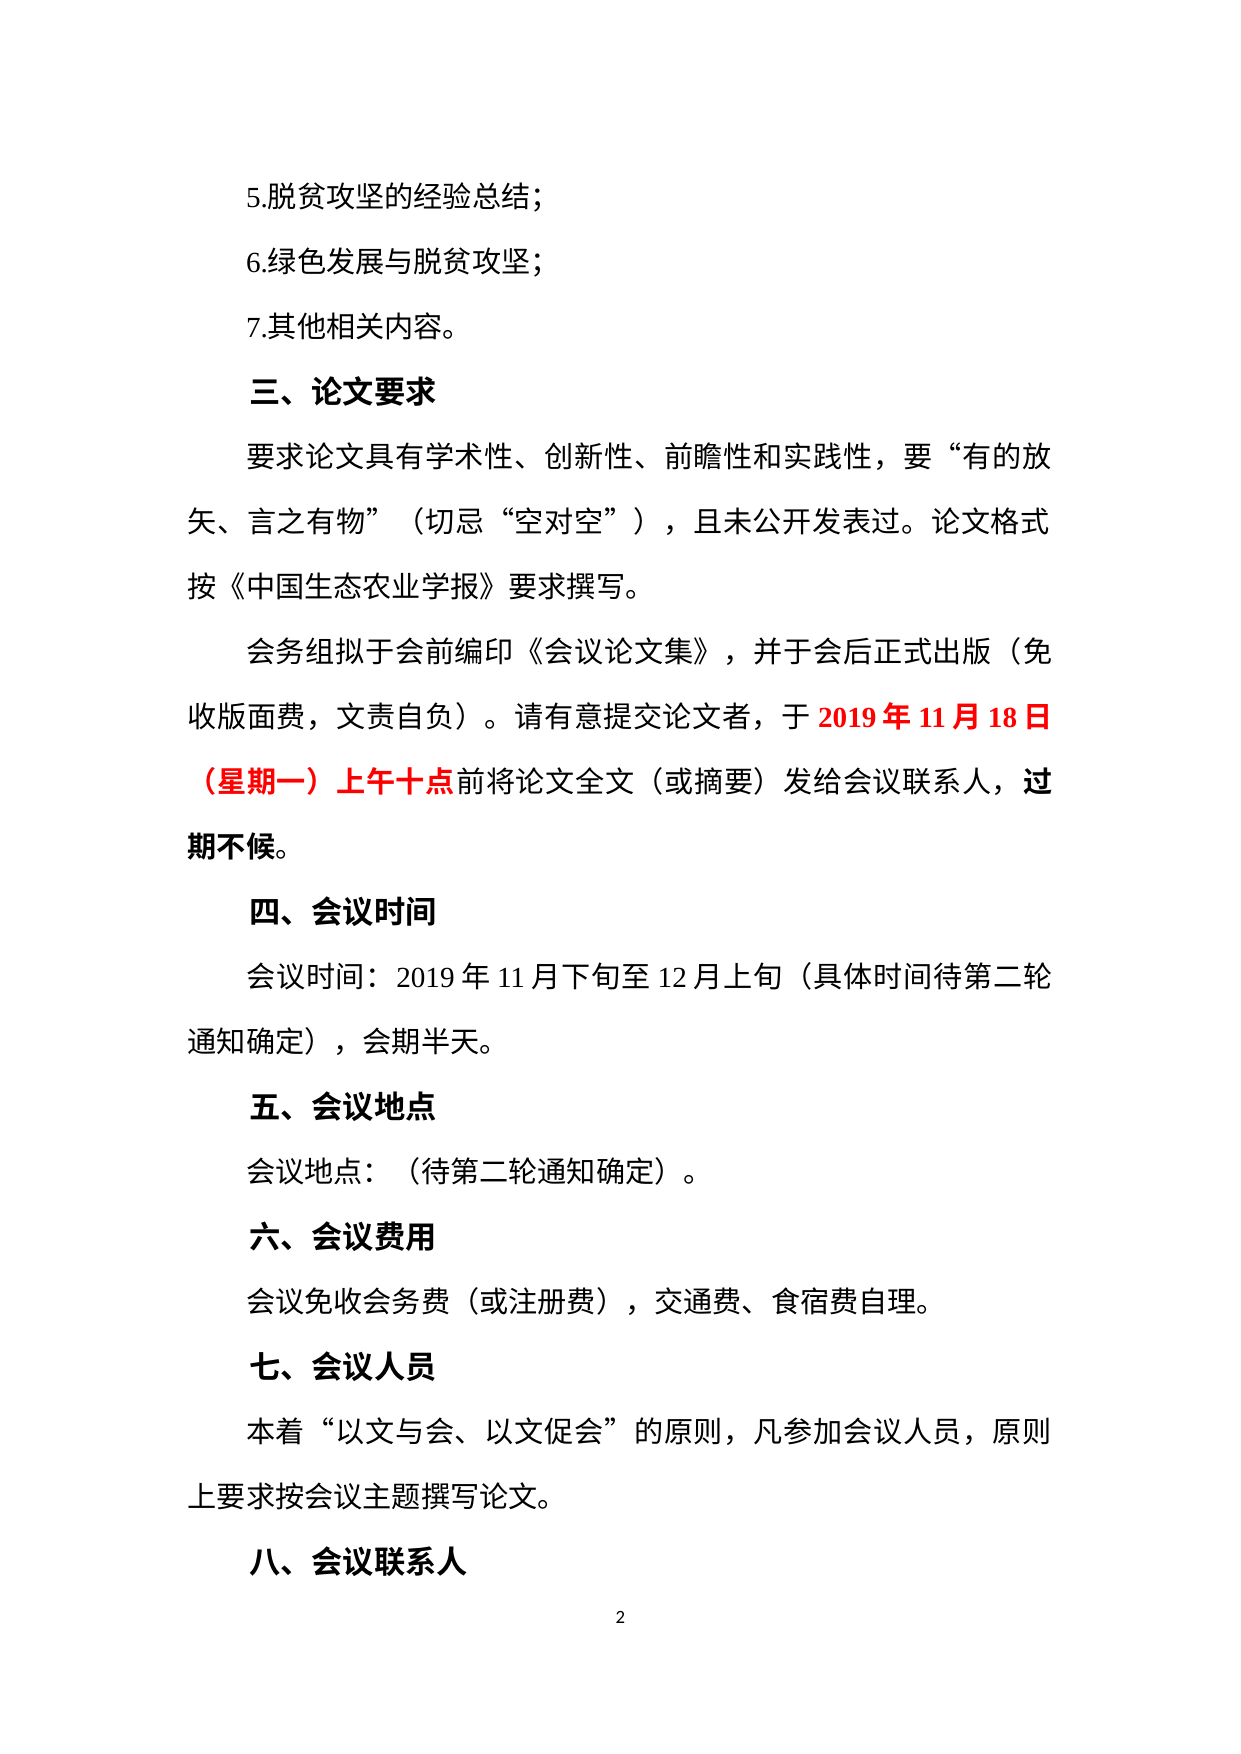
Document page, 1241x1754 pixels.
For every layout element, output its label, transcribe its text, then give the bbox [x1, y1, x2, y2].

text 三、论文要求 [187, 357, 1053, 422]
text 七、会议人员 [187, 1332, 1053, 1397]
text 八、会议联系人 [187, 1527, 1053, 1592]
text 会务组拟于会前编印《会议论文集》，并于会后正式出版（免收版面费，文责自负）。请有意提交论文者，于2019年11月18日（星期一）上午十点前将论文全文（或摘要）发给会议联系人，过期不候。 [187, 617, 1053, 877]
text 5.脱贫攻坚的经验总结； [187, 162, 1053, 227]
text 会议免收会务费（或注册费），交通费、食宿费自理。 [187, 1267, 1053, 1332]
text 6.绿色发展与脱贫攻坚； [187, 227, 1053, 292]
text 本着“以文与会、以文促会”的原则，凡参加会议人员，原则上要求按会议主题撰写论文。 [187, 1397, 1053, 1527]
text 会议时间：2019年11月下旬至12月上旬（具体时间待第二轮通知确定），会期半天。 [187, 942, 1053, 1072]
text 六、会议费用 [187, 1202, 1053, 1267]
text 会议地点：（待第二轮通知确定）。 [187, 1137, 1053, 1202]
text 五、会议地点 [187, 1072, 1053, 1137]
text 四、会议时间 [187, 877, 1053, 942]
text 7.其他相关内容。 [187, 292, 1053, 357]
text 要求论文具有学术性、创新性、前瞻性和实践性，要“有的放矢、言之有物”（切忌“空对空”），且未公开发表过。论文格式按《中国生态农业学报》要求撰写。 [187, 422, 1053, 617]
